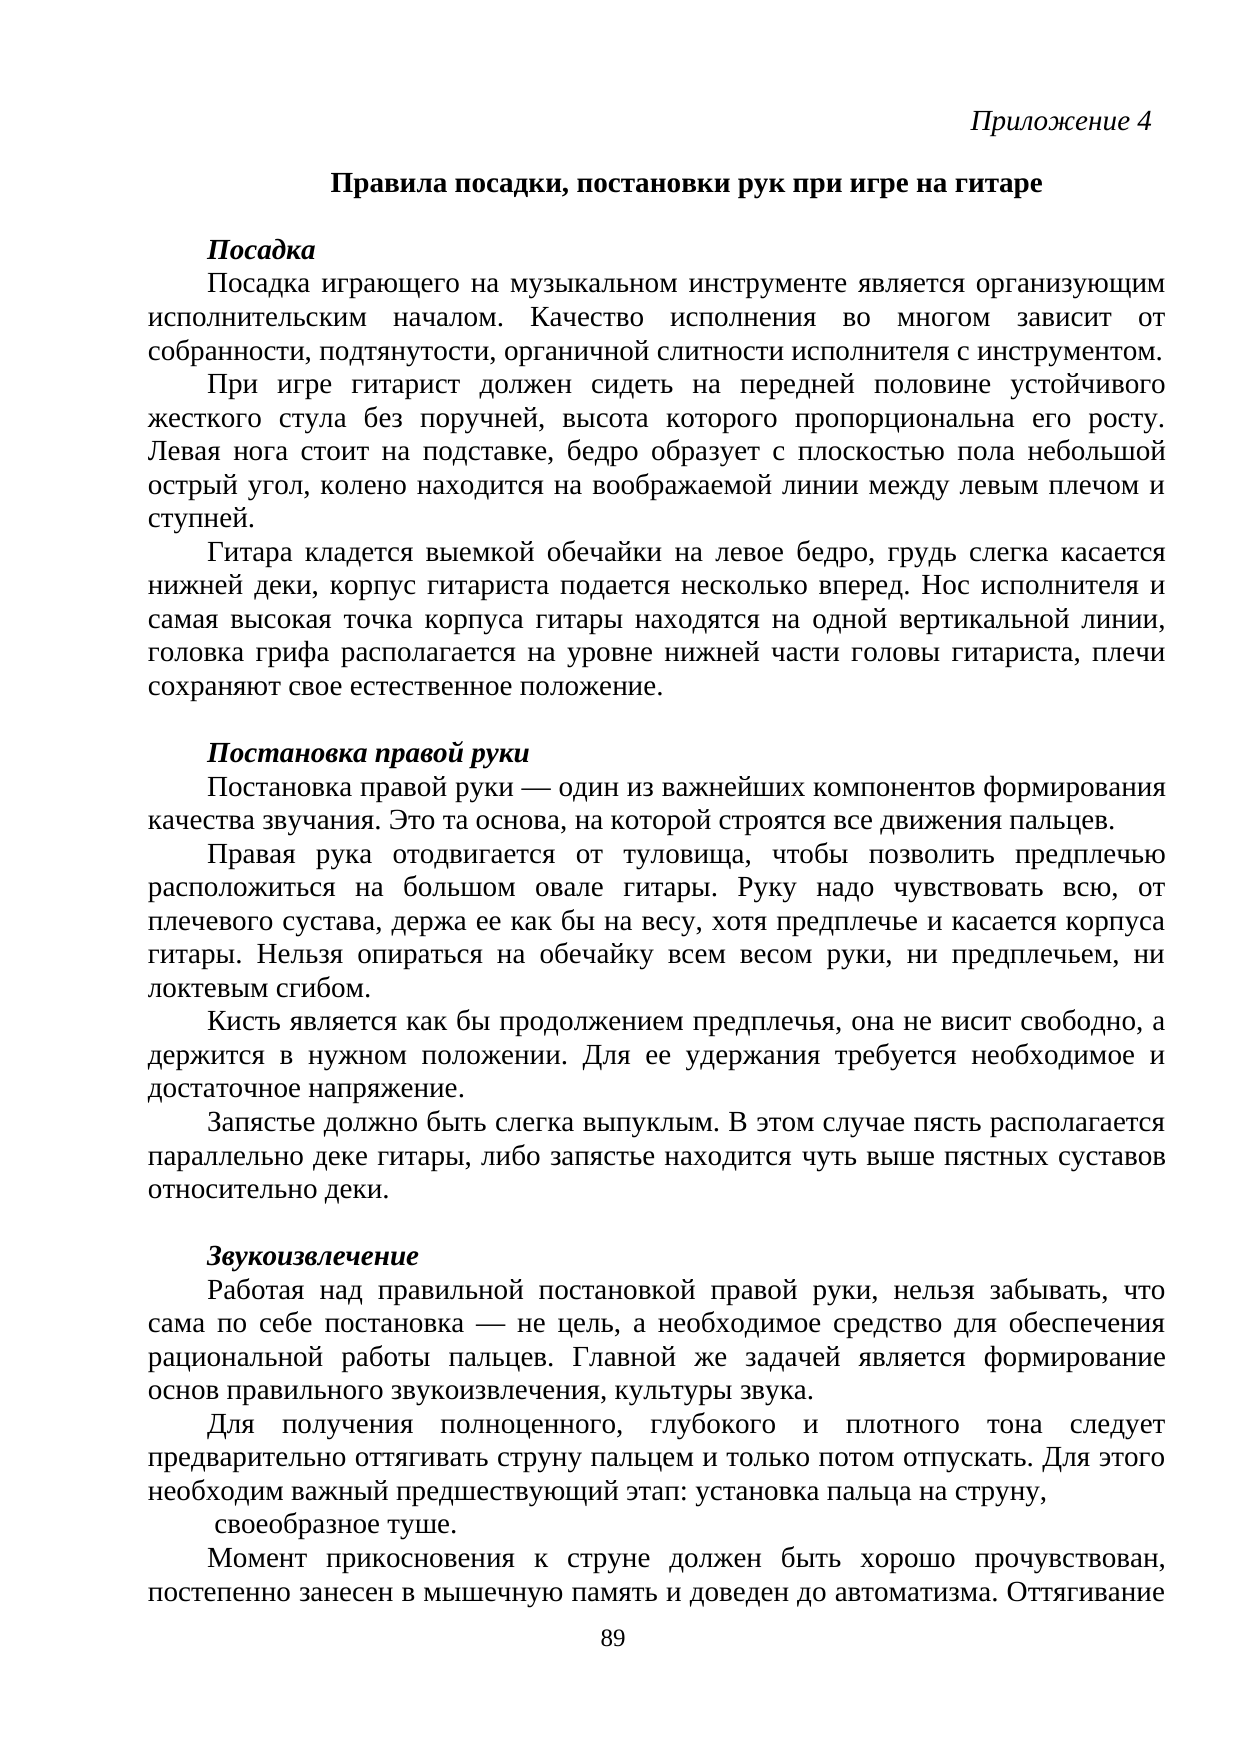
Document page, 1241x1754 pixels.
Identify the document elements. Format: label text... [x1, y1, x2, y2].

text Гитара кладется выемкой обечайки на левое бедро, грудь слегка касается нижней деки, корпус гитариста подается несколько вперед. Нос исполнителя и самая высокая точка корпуса гитары находятся на одной вертикальной линии, головка грифа располагается на уровне нижней части головы гитариста, плечи сохраняют свое естественное положение. [148, 534, 1167, 702]
text При игре гитарист должен сидеть на передней половине устойчивого жесткого стула без поручней, высота которого пропорциональна его росту. Левая нога стоит на подставке, бедро образует с плоскостью пола небольшой острый угол, колено находится на воображаемой линии между левым плечом и ступней. [148, 366, 1167, 534]
text Запястье должно быть слегка выпуклым. В этом случае пясть располагается параллельно деке гитары, либо запястье находится чуть выше пястных суставов относительно деки. [148, 1104, 1167, 1205]
text Звукоизвлечение [148, 1238, 1167, 1272]
text Работая над правильной постановкой правой руки, нельзя забывать, что сама по себе постановка — не цель, а необходимое средство для обеспечения рациональной работы пальцев. Главной же задачей является формирование основ правильного звукоизвлечения, культуры звука. [148, 1272, 1167, 1406]
text Постановка правой руки — один из важнейших компонентов формирования качества звучания. Это та основа, на которой строятся все движения пальцев. [148, 769, 1167, 836]
text Правила посадки, постановки рук при игре на гитаре [148, 165, 1167, 198]
text Посадка [148, 232, 1167, 266]
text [148, 1540, 1167, 1607]
text Правая рука отодвигается от туловища, чтобы позволить предплечью расположиться на большом овале гитары. Руку надо чувствовать всю, от плечевого сустава, держа ее как бы на весу, хотя предплечье и касается корпуса гитары. Нельзя опираться на обечайку всем весом руки, ни предплечьем, ни локтевым сгибом. [148, 836, 1167, 1003]
text Кисть является как бы продолжением предплечья, она не висит свободно, а держится в нужном положении. Для ее удержания требуется необходимое и достаточное напряжение. [148, 1003, 1167, 1104]
text Посадка играющего на музыкальном инструменте является организующим исполнительским началом. Качество исполнения во многом зависит от собранности, подтянутости, органичной слитности исполнителя с инструментом. [148, 266, 1167, 366]
text Приложение 4 [148, 103, 1152, 136]
text Для получения полноценного, глубокого и плотного тона следует предварительно оттягивать струну пальцем и только потом отпускать. Для этого необходим важный предшествующий этап: установка пальца на струну, [148, 1406, 1167, 1507]
text своеобразное туше. [148, 1507, 1167, 1540]
text Постановка правой руки [148, 735, 1167, 769]
